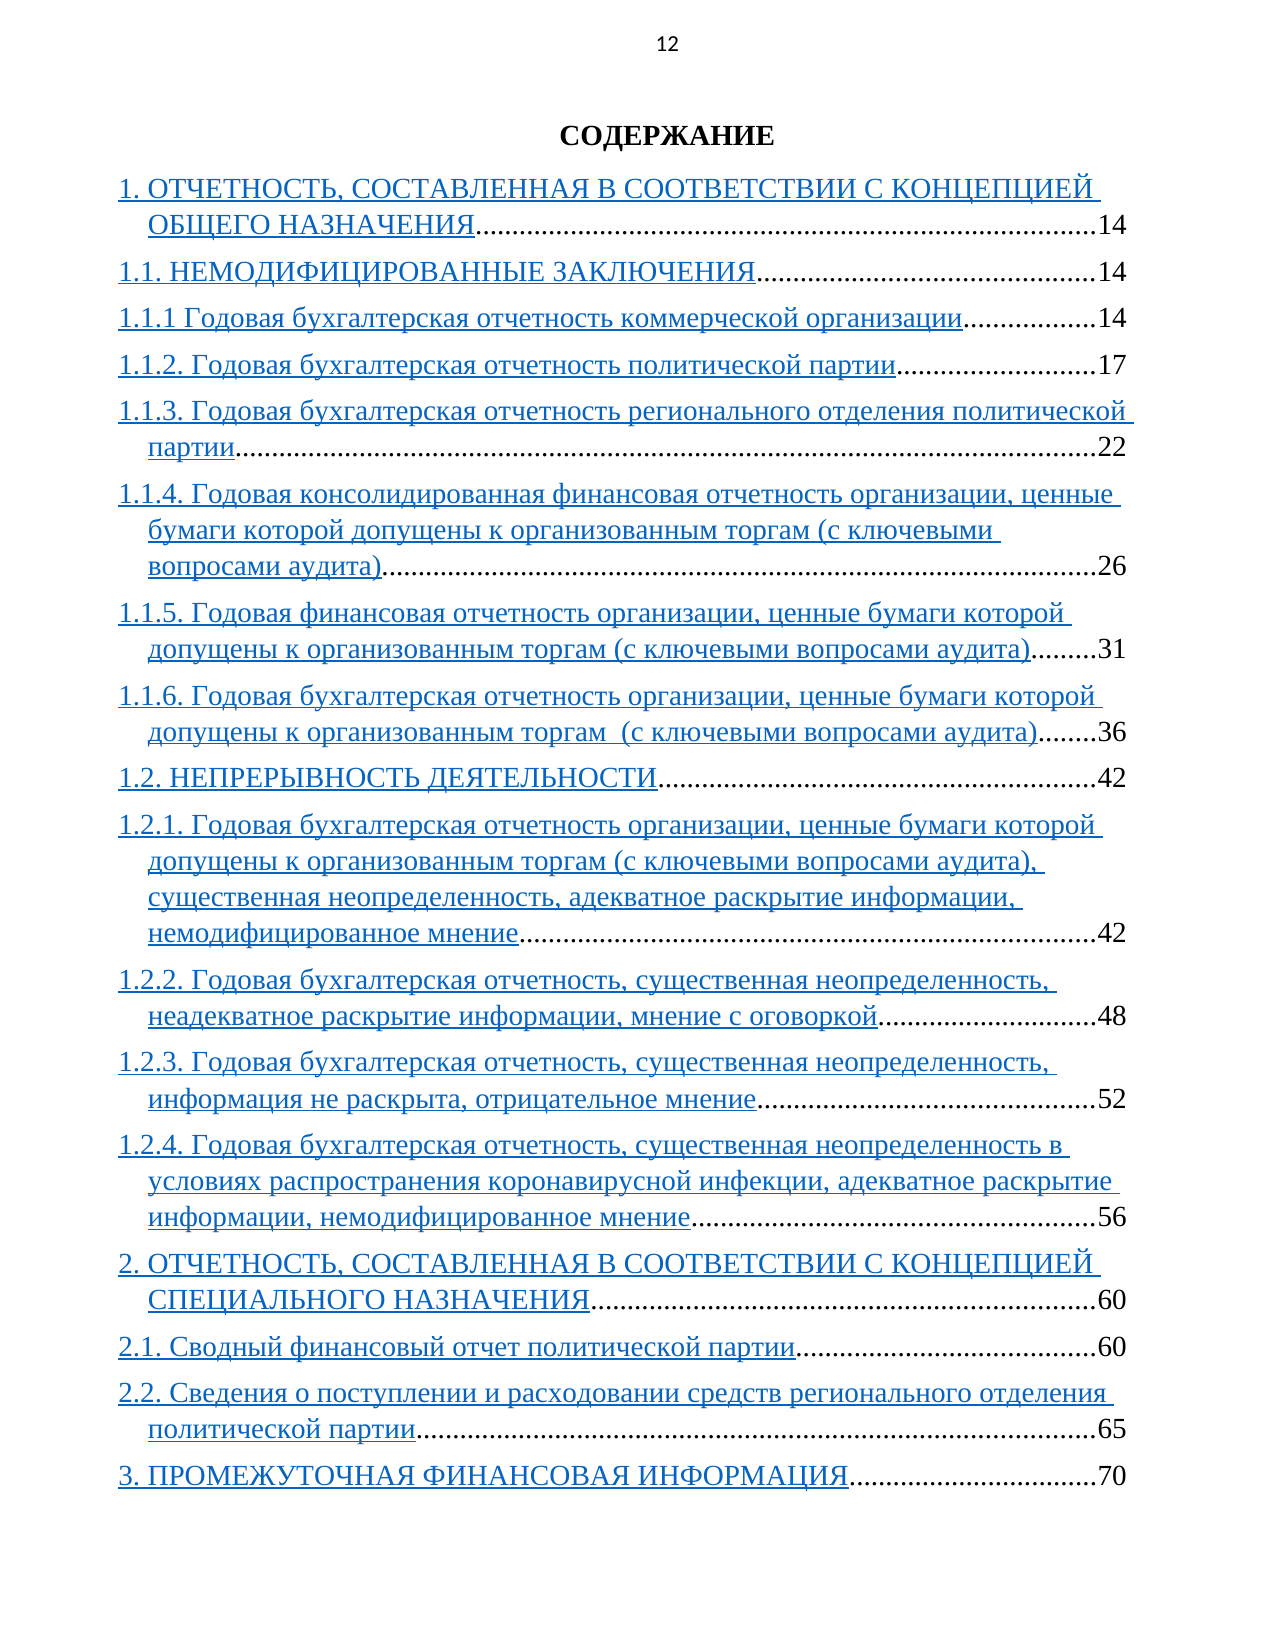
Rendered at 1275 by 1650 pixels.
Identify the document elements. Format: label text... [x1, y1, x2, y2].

text 1.2.2. Годовая бухгалтерская отчетность, существенная неопределенность, неадекватное раскрытие информации, мнение с оговоркой 48 [118, 962, 1216, 1032]
text 1.1.6. Годовая бухгалтерская отчетность организации, ценные бумаги которой допущены к организованным торгам (с ключевыми вопросами аудита) 36 [118, 678, 1216, 747]
text 1.1. НЕМОДИФИЦИРОВАННЫЕ ЗАКЛЮЧЕНИЯ 14 [118, 254, 1216, 287]
text 1.2.1. Годовая бухгалтерская отчетность организации, ценные бумаги которой допущены к организованным торгам (с ключевыми вопросами аудита), существенная неопределенность, адекватное раскрытие информации, немодифицированное мнение 42 [118, 807, 1216, 949]
text СОДЕРЖАНИЕ [118, 118, 1216, 152]
text 1. ОТЧЕТНОСТЬ, СОСТАВЛЕННАЯ В СООТВЕТСТВИИ С КОНЦЕПЦИЕЙ ОБЩЕГО НАЗНАЧЕНИЯ 14 [118, 171, 1216, 241]
text 2. ОТЧЕТНОСТЬ, СОСТАВЛЕННАЯ В СООТВЕТСТВИИ С КОНЦЕПЦИЕЙ СПЕЦИАЛЬНОГО НАЗНАЧЕНИЯ 60 [118, 1246, 1216, 1316]
text 1.1.5. Годовая финансовая отчетность организации, ценные бумаги которой допущены к организованным торгам (с ключевыми вопросами аудита) 31 [118, 595, 1122, 664]
text 2.2. Сведения о поступлении и расходовании средств регионального отделения политической партии 65 [118, 1375, 1216, 1445]
text 1.1.3. Годовая бухгалтерская отчетность регионального отделения политической партии 22 [118, 393, 1216, 463]
text 3. ПРОМЕЖУТОЧНАЯ ФИНАНСОВАЯ ИНФОРМАЦИЯ 70 [118, 1458, 1216, 1492]
text 1.1.2. Годовая бухгалтерская отчетность политической партии 17 [118, 347, 1216, 380]
text 2.1. Сводный финансовый отчет политической партии 60 [118, 1329, 1216, 1362]
text 1.2.4. Годовая бухгалтерская отчетность, существенная неопределенность в условиях распространения коронавирусной инфекции, адекватное раскрытие информации, немодифицированное мнение 56 [118, 1127, 1167, 1233]
text 1.1.1 Годовая бухгалтерская отчетность коммерческой организации 14 [118, 300, 1216, 334]
text 1.1.4. Годовая консолидированная финансовая отчетность организации, ценные бумаги которой допущены к организованным торгам (с ключевыми вопросами аудита) 26 [118, 476, 1122, 582]
text 1.2.3. Годовая бухгалтерская отчетность, существенная неопределенность, информация не раскрыта, отрицательное мнение 52 [118, 1044, 1167, 1114]
text 1.2. НЕПРЕРЫВНОСТЬ ДЕЯТЕЛЬНОСТИ 42 [118, 760, 1216, 794]
